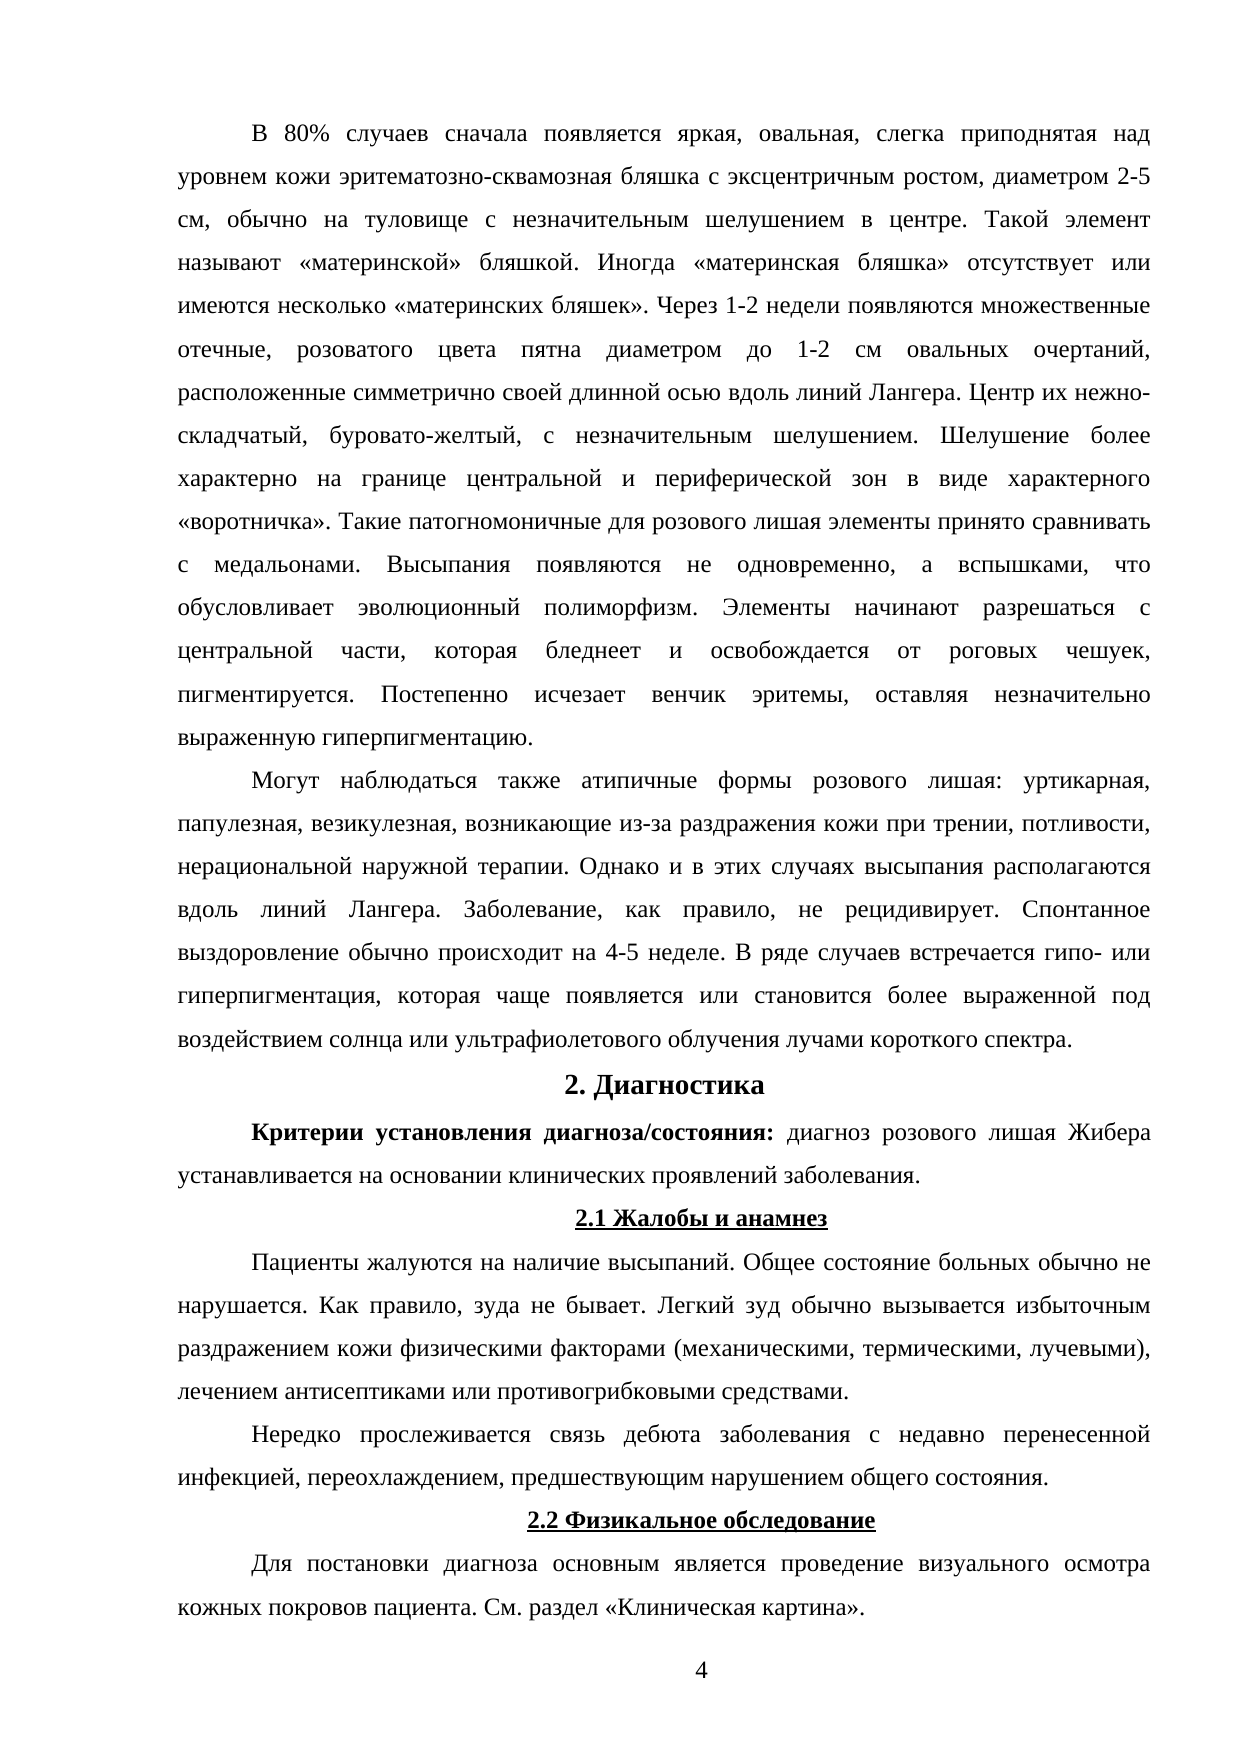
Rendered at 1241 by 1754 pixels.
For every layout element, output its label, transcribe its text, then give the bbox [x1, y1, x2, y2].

text Критерии установления диагноза/состояния: диагноз розового лишая Жибера устанавливается на основании клинических проявлений заболевания. [177, 1117, 1152, 1189]
subtitle 2.2 Физикальное обследование [177, 1505, 1152, 1534]
subtitle 2.1 Жалобы и анамнез [177, 1203, 1152, 1232]
text Для постановки диагноза основным является проведение визуального осмотра кожных покровов пациента. См. раздел «Клиническая картина». [177, 1548, 1152, 1620]
text Пациенты жалуются на наличие высыпаний. Общее состояние больных обычно не нарушается. Как правило, зуда не бывает. Легкий зуд обычно вызывается избыточным раздражением кожи физическими факторами (механическими, термическими, лучевыми), лечением антисептиками или противогрибковыми средствами. [177, 1247, 1152, 1405]
text Могут наблюдаться также атипичные формы розового лишая: уртикарная, папулезная, везикулезная, возникающие из-за раздражения кожи при трении, потливости, нерациональной наружной терапии. Однако и в этих случаях высыпания располагаются вдоль линий Лангера. Заболевание, как правило, не рецидивирует. Спонтанное выздоровление обычно происходит на 4-5 неделе. В ряде случаев встречается гипо- или гиперпигментация, которая чаще появляется или становится более выраженной под воздействием солнца или ультрафиолетового облучения лучами короткого спектра. [177, 765, 1152, 1052]
text Нередко прослеживается связь дебюта заболевания с недавно перенесенной инфекцией, переохлаждением, предшествующим нарушением общего состояния. [177, 1419, 1152, 1491]
text 2. Диагностика [177, 1067, 1152, 1100]
text В 80% случаев сначала появляется яркая, овальная, слегка приподнятая над уровнем кожи эритематозно-сквамозная бляшка с эксцентричным ростом, диаметром 2-5 см, обычно на туловище с незначительным шелушением в центре. Такой элемент называют «материнской» бляшкой. Иногда «материнская бляшка» отсутствует или имеются несколько «материнских бляшек». Через 1-2 недели появляются множественные отечные, розоватого цвета пятна диаметром до 1-2 см овальных очертаний, расположенные симметрично своей длинной осью вдоль линий Лангера. Центр их нежно-складчатый, буровато-желтый, с незначительным шелушением. Шелушение более характерно на границе центральной и периферической зон в виде характерного «воротничка». Такие патогномоничные для розового лишая элементы принято сравнивать с медальонами. Высыпания появляются не одновременно, а вспышками, что обусловливает эволюционный полиморфизм. Элементы начинают разрешаться с центральной части, которая бледнеет и освобождается от роговых чешуек, пигментируется. Постепенно исчезает венчик эритемы, оставляя незначительно выраженную гиперпигментацию. [177, 118, 1152, 751]
